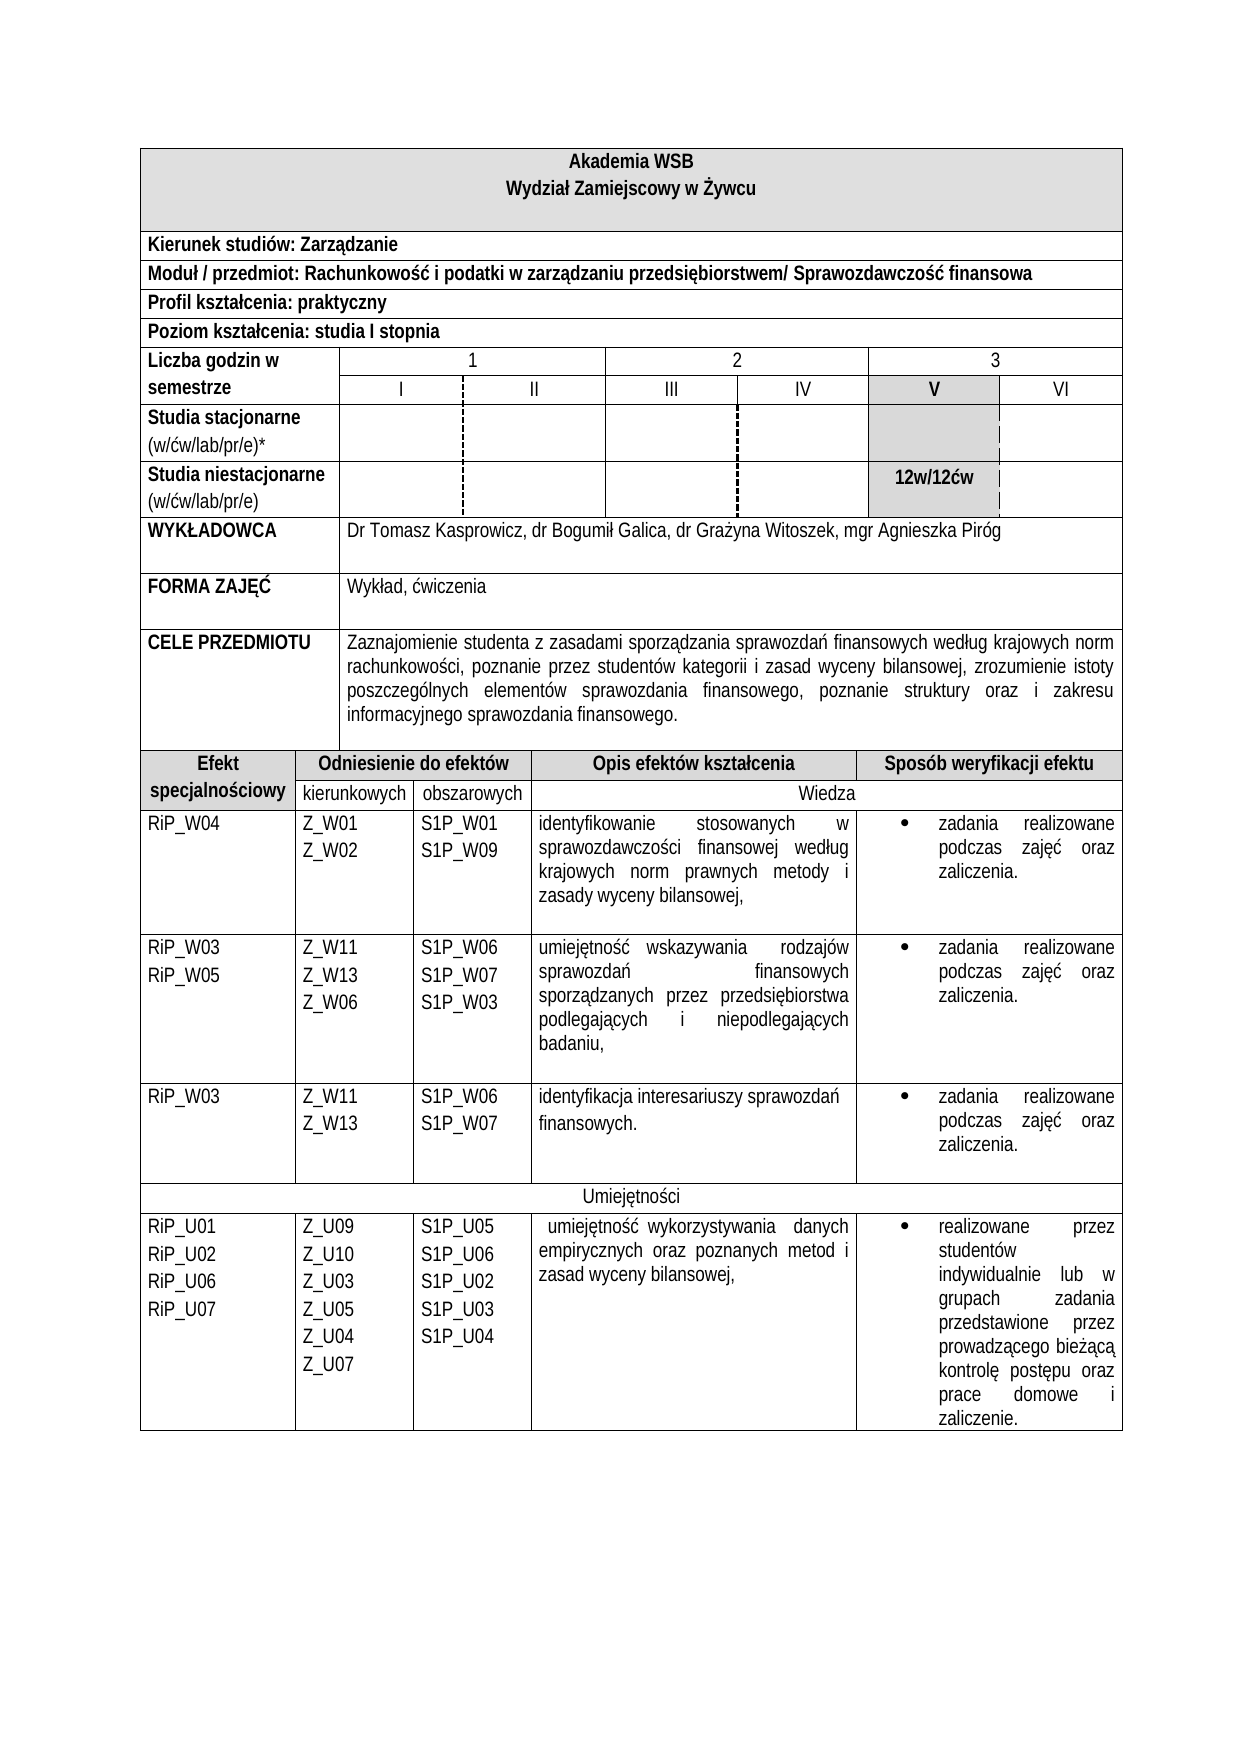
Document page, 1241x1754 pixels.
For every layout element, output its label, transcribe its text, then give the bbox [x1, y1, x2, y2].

table_cell Dr Tomasz Kasprowicz, dr Bogumił Galica, dr Grażyna Witoszek, mgr Agnieszka Piróg [340, 518, 1122, 573]
table_cell [340, 462, 463, 517]
table_cell RiP_U01 RiP_U02 RiP_U06 RiP_U07 [141, 1214, 295, 1430]
table_cell Efekt specjalnościowy [141, 751, 295, 810]
table_cell Studia stacjonarne (w/ćw/lab/pr/e)* [141, 405, 339, 461]
table_cell [606, 405, 737, 461]
table_cell realizowane przez studentów indywidualnie lub w grupach zadania przedstawione przez prowadzącego bieżącą kontrolę postępu oraz prace domowe i zaliczenie. [857, 1214, 1122, 1430]
table_cell umiejętność wykorzystywania danych empirycznych oraz poznanych metod i zasad wyceny bilansowej, [532, 1214, 856, 1430]
table_cell 2 [606, 348, 868, 375]
table_cell zadania realizowane podczas zajęć oraz zaliczenia. [857, 1084, 1122, 1183]
table_cell zadania realizowane podczas zajęć oraz zaliczenia. [857, 935, 1122, 1083]
table_cell Z_W11 Z_W13 [296, 1084, 413, 1183]
table_cell zadania realizowane podczas zajęć oraz zaliczenia. [857, 811, 1122, 934]
table_cell 3 [869, 348, 1122, 375]
table_cell WYKŁADOWCA [141, 518, 339, 573]
table_cell Liczba godzin w semestrze [141, 348, 339, 404]
table_cell [738, 405, 868, 461]
table_cell Z_W11 Z_W13 Z_W06 [296, 935, 413, 1083]
table_cell S1P_W06 S1P_W07 S1P_W03 [414, 935, 531, 1083]
table_cell Wiedza [532, 781, 1122, 810]
table_cell S1P_W01 S1P_W09 [414, 811, 531, 934]
table_cell CELE PRZEDMIOTU [141, 630, 339, 750]
table_cell RiP_W03 RiP_W05 [141, 935, 295, 1083]
table_cell IV [738, 376, 868, 404]
table_cell S1P_U05 S1P_U06 S1P_U02 S1P_U03 S1P_U04 [414, 1214, 531, 1430]
table_cell RiP_W04 [141, 811, 295, 934]
table_cell V [869, 376, 999, 404]
table_cell Moduł / przedmiot: Rachunkowość i podatki w zarządzaniu przedsiębiorstwem/ Sprawozdawczość finansowa [141, 261, 1122, 289]
table_cell Z_W01 Z_W02 [296, 811, 413, 934]
table_cell kierunkowych [296, 781, 413, 810]
table_cell Studia niestacjonarne (w/ćw/lab/pr/e) [141, 462, 339, 517]
table_cell Profil kształcenia: praktyczny [141, 290, 1122, 318]
table_cell [738, 462, 868, 517]
table_cell III [606, 376, 737, 404]
table_cell [463, 462, 605, 517]
table_header Akademia WSB Wydział Zamiejscowy w Żywcu [141, 149, 1122, 231]
table_cell Wykład, ćwiczenia [340, 574, 1122, 629]
table_cell [340, 405, 463, 461]
table_cell [869, 405, 1000, 461]
table_cell [1000, 462, 1122, 517]
table_cell [463, 405, 605, 461]
table_cell Umiejętności [141, 1184, 1122, 1213]
table_cell identyfikacja interesariuszy sprawozdań finansowych. [532, 1084, 856, 1183]
table_cell Opis efektów kształcenia [532, 751, 856, 780]
table_cell umiejętność wskazywania rodzajów sprawozdań finansowych sporządzanych przez przedsiębiorstwa podlegających i niepodlegających badaniu, [532, 935, 856, 1083]
table_cell Sposób weryfikacji efektu [857, 751, 1122, 780]
table_cell II [463, 376, 605, 404]
table_cell VI [1000, 376, 1122, 404]
table_cell Kierunek studiów: Zarządzanie [141, 232, 1122, 260]
table_cell Z_U09 Z_U10 Z_U03 Z_U05 Z_U04 Z_U07 [296, 1214, 413, 1430]
table_cell Poziom kształcenia: studia I stopnia [141, 319, 1122, 347]
table_cell [606, 462, 737, 517]
table_cell [1000, 405, 1122, 461]
table_cell 1 [340, 348, 605, 375]
table_cell identyfikowanie stosowanych w sprawozdawczości finansowej według krajowych norm prawnych metody i zasady wyceny bilansowej, [532, 811, 856, 934]
table_cell Odniesienie do efektów [296, 751, 531, 780]
table_cell Zaznajomienie studenta z zasadami sporządzania sprawozdań finansowych według krajowych norm rachunkowości, poznanie przez studentów kategorii i zasad wyceny bilansowej, zrozumienie istoty poszczególnych elementów sprawozdania finansowego, poznanie struktury oraz i zakresu informacyjnego sprawozdania finansowego. [340, 630, 1122, 750]
table_cell FORMA ZAJĘĆ [141, 574, 339, 629]
table_cell 12w/12ćw [869, 462, 1000, 517]
table_cell obszarowych [414, 781, 531, 810]
table_cell S1P_W06 S1P_W07 [414, 1084, 531, 1183]
table_cell RiP_W03 [141, 1084, 295, 1183]
table_cell I [340, 376, 463, 404]
